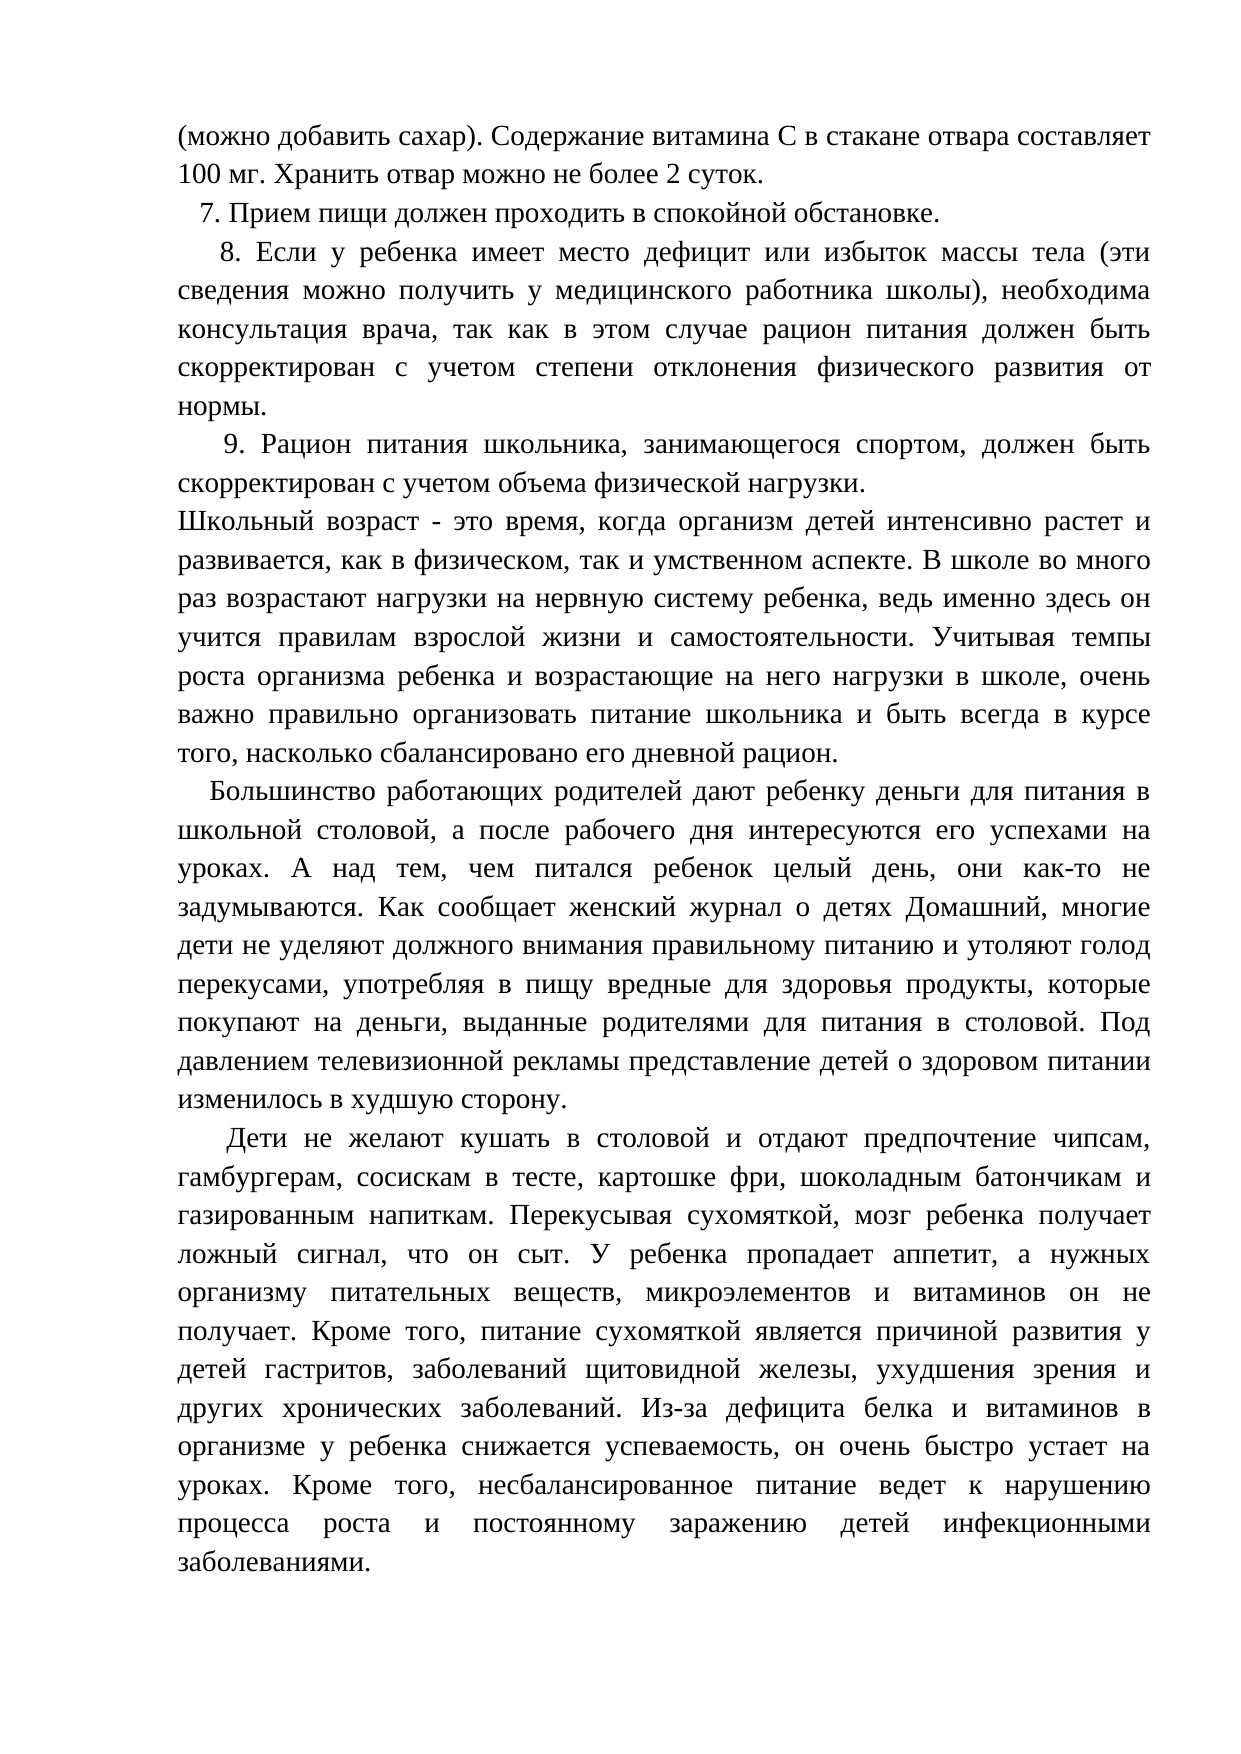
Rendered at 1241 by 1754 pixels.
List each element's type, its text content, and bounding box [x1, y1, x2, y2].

text Школьный возраст - это время, когда организм детей интенсивно растет и развивается, как в физическом, так и умственном аспекте. В школе во много раз возрастают нагрузки на нервную систему ребенка, ведь именно здесь он учится правилам взрослой жизни и самостоятельности. Учитывая темпы роста организма ребенка и возрастающие на него нагрузки в школе, очень важно правильно организовать питание школьника и быть всегда в курсе того, насколько сбалансировано его дневной рацион. [177, 503, 1152, 768]
text 7. Прием пищи должен проходить в спокойной обстановке. [177, 195, 1152, 229]
text Дети не желают кушать в столовой и отдают предпочтение чипсам, гамбургерам, сосискам в тесте, картошке фри, шоколадным батончикам и газированным напиткам. Перекусывая сухомяткой, мозг ребенка получает ложный сигнал, что он сыт. У ребенка пропадает аппетит, а нужных организму питательных веществ, микроэлементов и витаминов он не получает. Кроме того, питание сухомяткой является причиной развития у детей гастритов, заболеваний щитовидной железы, ухудшения зрения и других хронических заболеваний. Из-за дефицита белка и витаминов в организме у ребенка снижается успеваемость, он очень быстро устает на уроках. Кроме того, несбалансированное питание ведет к нарушению процесса роста и постоянному заражению детей инфекционными заболеваниями. [177, 1120, 1152, 1578]
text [177, 118, 1152, 190]
text 9. Рацион питания школьника, занимающегося спортом, должен быть скорректирован с учетом объема физической нагрузки. [177, 426, 1152, 498]
text 8. Если у ребенка имеет место дефицит или избыток массы тела (эти сведения можно получить у медицинского работника школы), необходима консультация врача, так как в этом случае рацион питания должен быть скорректирован с учетом степени отклонения физического развития от нормы. [177, 234, 1152, 421]
text Большинство работающих родителей дают ребенку деньги для питания в школьной столовой, а после рабочего дня интересуются его успехами на уроках. А над тем, чем питался ребенок целый день, они как-то не задумываются. Как сообщает женский журнал о детях Домашний, многие дети не уделяют должного внимания правильному питанию и утоляют голод перекусами, употребляя в пищу вредные для здоровья продукты, которые покупают на деньги, выданные родителями для питания в столовой. Под давлением телевизионной рекламы представление детей о здоровом питании изменилось в худшую сторону. [177, 773, 1152, 1115]
